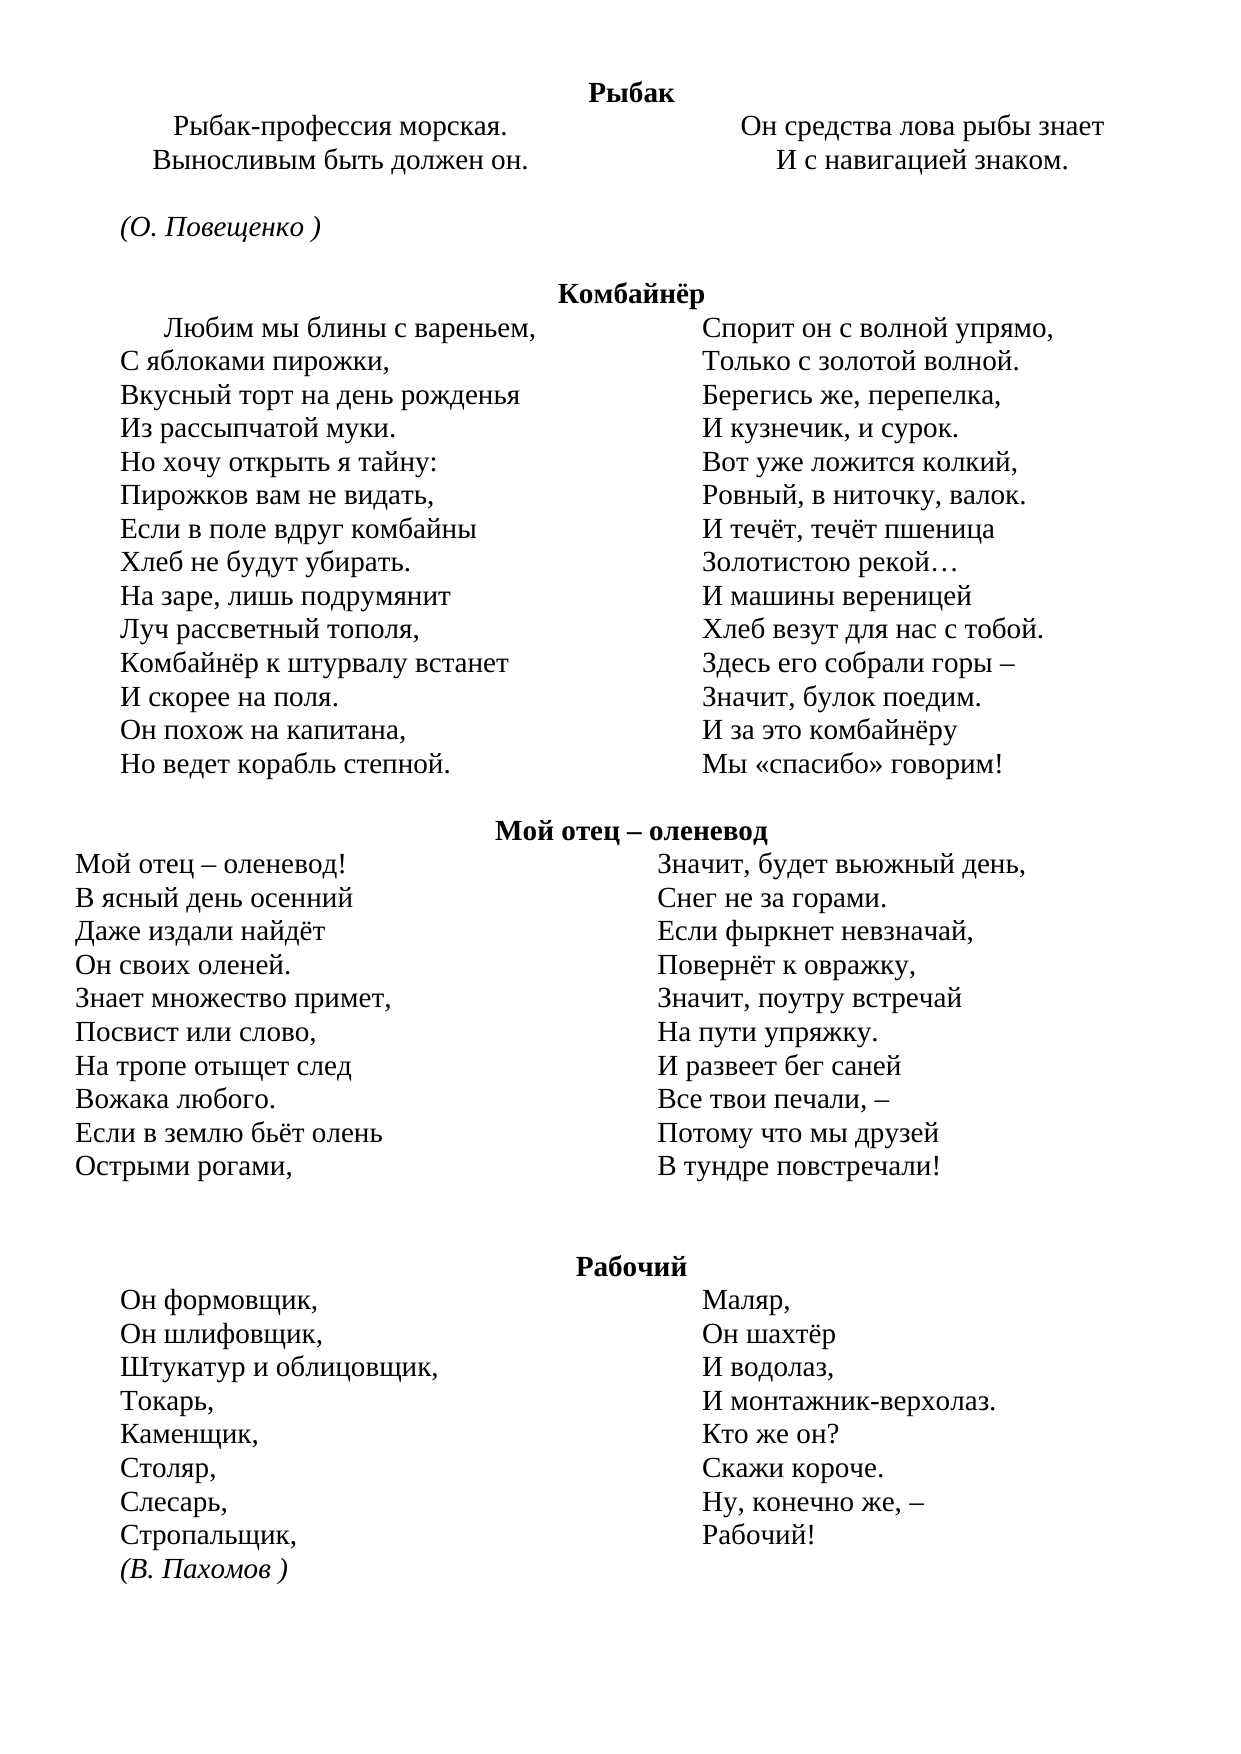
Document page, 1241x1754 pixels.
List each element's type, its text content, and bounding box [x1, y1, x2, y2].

text И машины вереницей [702, 578, 1143, 612]
text И кузнечик, и сурок. [702, 410, 1143, 444]
text (В. Пахомов ) [120, 1551, 561, 1584]
text С яблоками пирожки, [120, 343, 561, 377]
text Здесь его собрали горы – [702, 645, 1143, 679]
text И скорее на поля. [120, 679, 561, 712]
text Луч рассветный тополя, [120, 612, 561, 645]
text Вот уже ложится колкий, [702, 444, 1143, 477]
text Рыбак-профессия морская. Выносливым быть должен он. Он средства лова рыбы знает И с навигацией знаком. [120, 108, 561, 176]
text Он формовщик, Он шлифовщик, Штукатур и облицовщик, Токарь, Каменщик, Столяр, Слесарь, Стропальщик, Маляр, Он шахтёр И водолаз, И монтажник-верхолаз. Кто же он? Скажи короче. Ну, конечно же, – Рабочий! [120, 1282, 561, 1551]
text Спорит он с волной упрямо, [702, 310, 1143, 343]
text Комбайнёр [120, 276, 1143, 310]
text Хлеб везут для нас с тобой. [702, 612, 1143, 645]
text Только с золотой волной. [702, 343, 1143, 377]
text Мой отец – оленевод [120, 813, 1143, 846]
text Берегись же, перепелка, [702, 377, 1143, 410]
text Он формовщик, Он шлифовщик, Штукатур и облицовщик, Токарь, Каменщик, Столяр, Слесарь, Стропальщик, Маляр, Он шахтёр И водолаз, И монтажник-верхолаз. Кто же он? Скажи короче. Ну, конечно же, – Рабочий! [702, 1282, 1143, 1551]
text Мой отец – оленевод! В ясный день осенний Даже издали найдёт Он своих оленей. Знает множество примет, Посвист или слово, На тропе отыщет след Вожака любого. Если в землю бьёт олень Острыми рогами, Значит, будет вьюжный день, Снег не за горами. Если фыркнет невзначай, Повернёт к овражку, Значит, поутру встречай На пути упряжку. И развеет бег саней Все твои печали, – Потому что мы друзей В тундре повстречали! [657, 846, 1143, 1182]
text Комбайнёр к штурвалу встанет [120, 645, 561, 679]
text Хлеб не будут убирать. [120, 544, 561, 578]
text Рабочий [120, 1249, 1143, 1282]
text Значит, булок поедим. [702, 679, 1143, 712]
text (О. Повещенко ) [120, 209, 1143, 276]
text Из рассыпчатой муки. [120, 410, 561, 444]
text Пирожков вам не видать, [120, 477, 561, 511]
text Мой отец – оленевод! В ясный день осенний Даже издали найдёт Он своих оленей. Знает множество примет, Посвист или слово, На тропе отыщет след Вожака любого. Если в землю бьёт олень Острыми рогами, Значит, будет вьюжный день, Снег не за горами. Если фыркнет невзначай, Повернёт к овражку, Значит, поутру встречай На пути упряжку. И развеет бег саней Все твои печали, – Потому что мы друзей В тундре повстречали! [75, 846, 561, 1182]
text И течёт, течёт пшеница [702, 511, 1143, 544]
text Мы «спасибо» говорим! [702, 746, 1143, 779]
text Любим мы блины с вареньем, [120, 310, 561, 343]
text Рыбак [120, 75, 1143, 108]
text Золотистою рекой… [702, 544, 1143, 578]
text Ровный, в ниточку, валок. [702, 477, 1143, 511]
text Если в поле вдруг комбайны [120, 511, 561, 544]
text На заре, лишь подрумянит [120, 578, 561, 612]
text Вкусный торт на день рожденья [120, 377, 561, 410]
text Рыбак-профессия морская. Выносливым быть должен он. Он средства лова рыбы знает И с навигацией знаком. [702, 108, 1143, 176]
text Но хочу открыть я тайну: [120, 444, 561, 477]
text Он похож на капитана, [120, 712, 561, 746]
text И за это комбайнёру [702, 712, 1143, 746]
text Но ведет корабль степной. [120, 746, 561, 779]
